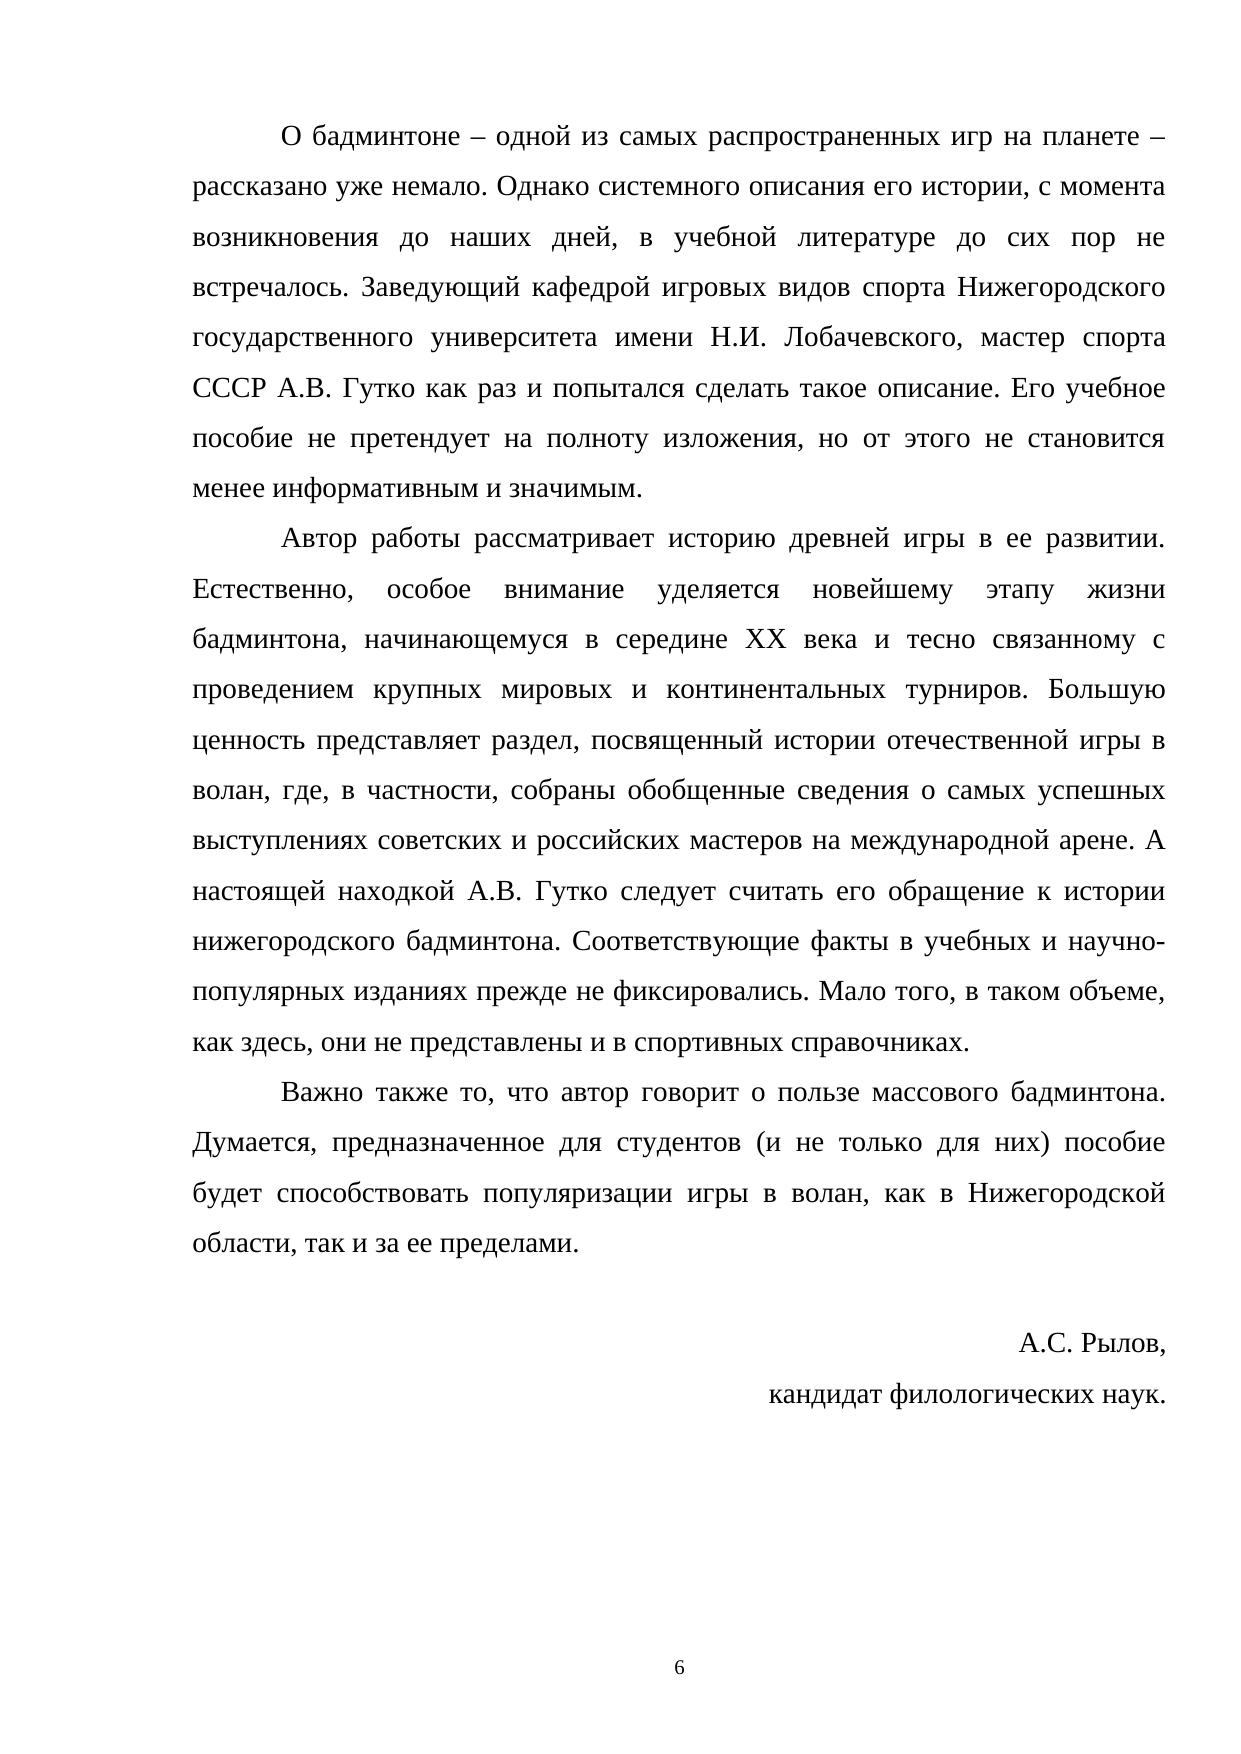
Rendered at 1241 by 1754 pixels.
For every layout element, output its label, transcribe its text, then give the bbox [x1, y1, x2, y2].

text А.С. Рылов, [192, 1326, 1167, 1359]
text Автор работы рассматривает историю древней игры в ее развитии. Естественно, особое внимание уделяется новейшему этапу жизни бадминтона, начинающемуся в середине ХХ века и тесно связанному с проведением крупных мировых и континентальных турниров. Большую ценность представляет раздел, посвященный истории отечественной игры в волан, где, в частности, собраны обобщенные сведения о самых успешных выступлениях советских и российских мастеров на международной арене. А настоящей находкой А.В. Гутко следует считать его обращение к истории нижегородского бадминтона. Соответствующие факты в учебных и научно-популярных изданиях прежде не фиксировались. Мало того, в таком объеме, как здесь, они не представлены и в спортивных справочниках. [192, 521, 1167, 1057]
text О бадминтоне – одной из самых распространенных игр на планете – рассказано уже немало. Однако системного описания его истории, с момента возникновения до наших дней, в учебной литературе до сих пор не встречалось. Заведующий кафедрой игровых видов спорта Нижегородского государственного университета имени Н.И. Лобачевского, мастер спорта СССР А.В. Гутко как раз и попытался сделать такое описание. Его учебное пособие не претендует на полноту изложения, но от этого не становится менее информативным и значимым. [192, 118, 1167, 504]
text Важно также то, что автор говорит о пользе массового бадминтона. Думается, предназначенное для студентов (и не только для них) пособие будет способствовать популяризации игры в волан, как в Нижегородской области, так и за ее пределами. [192, 1074, 1167, 1258]
text кандидат филологических наук. [192, 1376, 1167, 1409]
